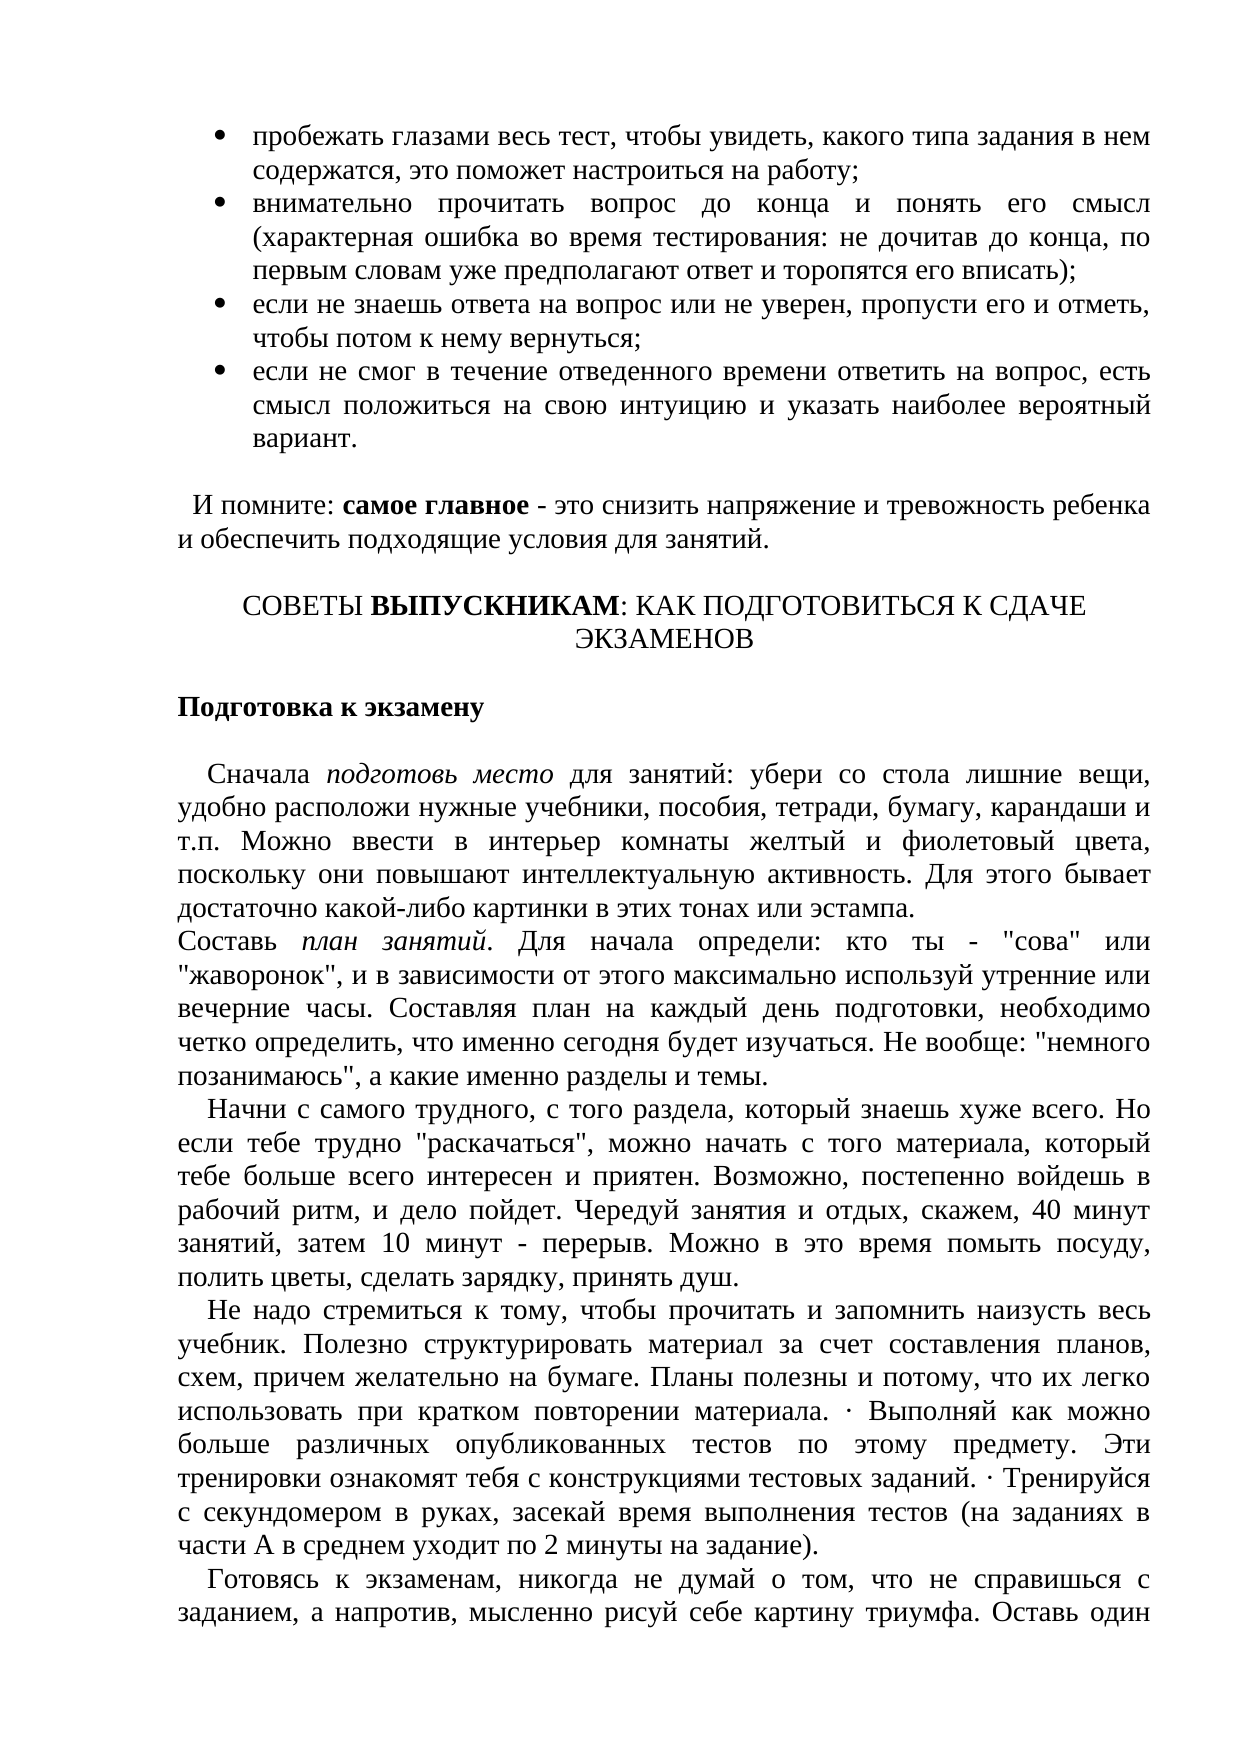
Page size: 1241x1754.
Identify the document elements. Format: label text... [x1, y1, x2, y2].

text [177, 1561, 1152, 1628]
text Сначала подготовь место для занятий: убери со стола лишние вещи, удобно расположи нужные учебники, пособия, тетради, бумагу, карандаши и т.п. Можно ввести в интерьер комнаты желтый и фиолетовый цвета, поскольку они повышают интеллектуальную активность. Для этого бывает достаточно какой-либо картинки в этих тонах или эстампа. [177, 756, 1152, 923]
list если не смог в течение отведенного времени ответить на вопрос, есть смысл положиться на свою интуицию и указать наиболее вероятный вариант. [215, 353, 1152, 454]
list внимательно прочитать вопрос до конца и понять его смысл (характерная ошибка во время тестирования: не дочитав до конца, по первым словам уже предполагают ответ и торопятся его вписать); [215, 185, 1152, 286]
text Не надо стремиться к тому, чтобы прочитать и запомнить наизусть весь учебник. Полезно структурировать материал за счет составления планов, схем, причем желательно на бумаге. Планы полезны и потому, что их легко использовать при кратком повторении материала. · Выполняй как можно больше различных опубликованных тестов по этому предмету. Эти тренировки ознакомят тебя с конструкциями тестовых заданий. · Тренируйся с секундомером в руках, засекай время выполнения тестов (на заданиях в части А в среднем уходит по 2 минуты на задание). [177, 1292, 1152, 1561]
text Подготовка к экзамену [177, 689, 1152, 722]
text Начни с самого трудного, с того раздела, который знаешь хуже всего. Но если тебе трудно "раскачаться", можно начать с того материала, который тебе больше всего интересен и приятен. Возможно, постепенно войдешь в рабочий ритм, и дело пойдет. Чередуй занятия и отдых, скажем, 40 минут занятий, затем 10 минут - перерыв. Можно в это время помыть посуду, полить цветы, сделать зарядку, принять душ. [177, 1091, 1152, 1292]
text И помните: самое главное - это снизить напряжение и тревожность ребенка и обеспечить подходящие условия для занятий. [177, 487, 1152, 554]
list если не знаешь ответа на вопрос или не уверен, пропусти его и отметь, чтобы потом к нему вернуться; [215, 286, 1152, 353]
list пробежать глазами весь тест, чтобы увидеть, какого типа задания в нем содержатся, это поможет настроиться на работу; [215, 118, 1152, 185]
text Составь план занятий. Для начала определи: кто ты - "сова" или "жаворонок", и в зависимости от этого максимально используй утренние или вечерние часы. Составляя план на каждый день подготовки, необходимо четко определить, что именно сегодня будет изучаться. Не вообще: "немного позанимаюсь", а какие именно разделы и темы. [177, 923, 1152, 1091]
text СОВЕТЫ ВЫПУСКНИКАМ: КАК ПОДГОТОВИТЬСЯ К СДАЧЕ ЭКЗАМЕНОВ [177, 588, 1152, 655]
